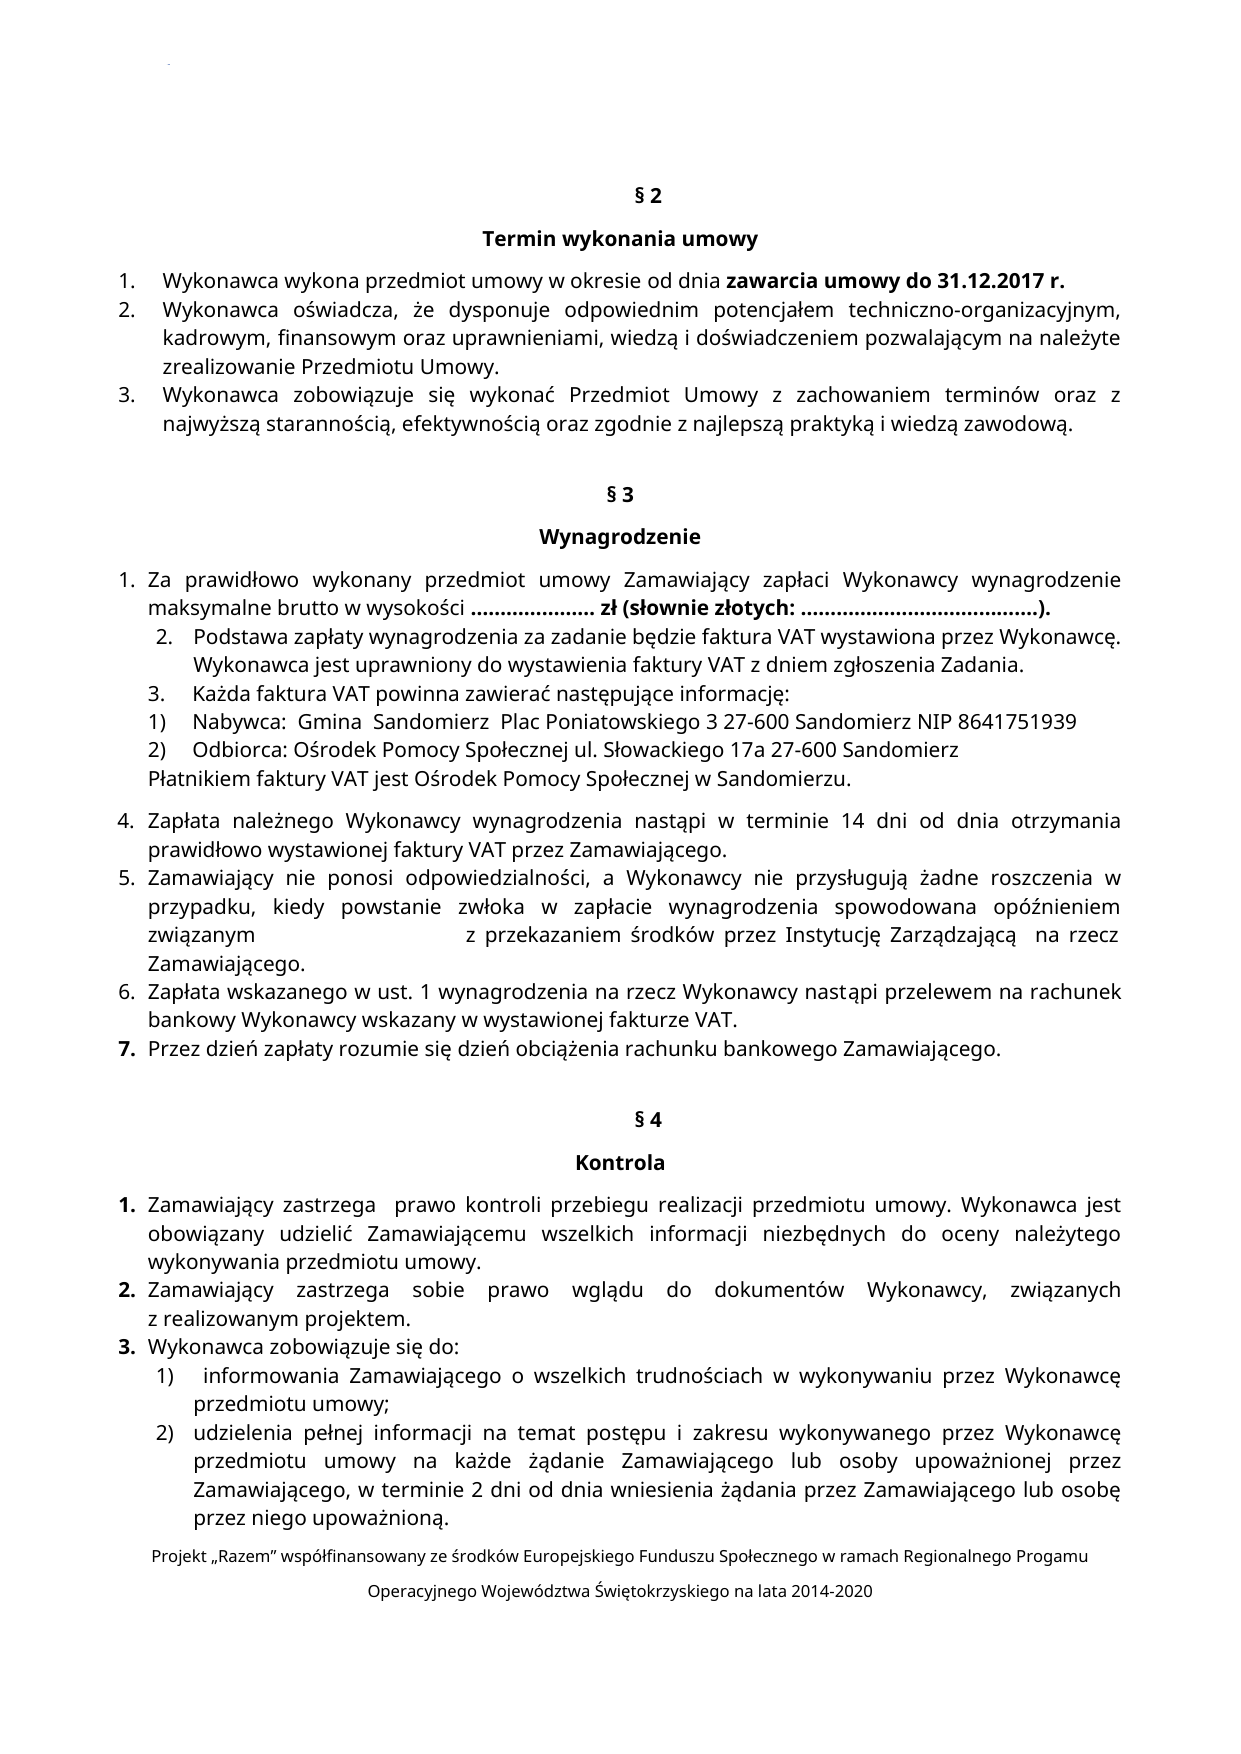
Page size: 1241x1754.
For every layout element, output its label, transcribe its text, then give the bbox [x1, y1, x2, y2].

list Zapłata należnego Wykonawcy wynagrodzenia nastąpi w terminie 14 dni od dnia otrzymania prawidłowo wystawionej faktury VAT przez Zamawiającego. [117, 807, 1122, 863]
list Zapłata wskazanego w ust. 1 wynagrodzenia na rzecz Wykonawcy nastąpi przelewem na rachunek bankowy Wykonawcy wskazany w wystawionej fakturze VAT. [118, 977, 1122, 1034]
text Termin wykonania umowy [118, 224, 1122, 252]
list Wykonawca wykona przedmiot umowy w okresie od dnia zawarcia umowy do 31.12.2017 r. [118, 266, 1122, 295]
text § 4 [561, 1105, 1122, 1133]
list Odbiorca: Ośrodek Pomocy Społecznej ul. Słowackiego 17a 27-600 Sandomierz [148, 736, 1122, 764]
list informowania Zamawiającego o wszelkich trudnościach w wykonywaniu przez Wykonawcę przedmiotu umowy; [156, 1361, 1122, 1418]
text § 2 [561, 181, 1122, 210]
text Wynagrodzenie [118, 522, 1122, 551]
list Każda faktura VAT powinna zawierać następujące informację: [148, 679, 1122, 707]
list Zamawiający zastrzega sobie prawo wglądu do dokumentów Wykonawcy, związanych z realizowanym projektem. [118, 1276, 1122, 1332]
list Wykonawca zobowiązuje się do: [118, 1332, 1122, 1361]
list Zamawiający zastrzega prawo kontroli przebiegu realizacji przedmiotu umowy. Wykonawca jest obowiązany udzielić Zamawiającemu wszelkich informacji niezbędnych do oceny należytego wykonywania przedmiotu umowy. [118, 1190, 1122, 1276]
list udzielenia pełnej informacji na temat postępu i zakresu wykonywanego przez Wykonawcę przedmiotu umowy na każde żądanie Zamawiającego lub osoby upoważnionej przez Zamawiającego, w terminie 2 dni od dnia wniesienia żądania przez Zamawiającego lub osobę przez niego upoważnioną. [156, 1418, 1122, 1532]
list Podstawa zapłaty wynagrodzenia za zadanie będzie faktura VAT wystawiona przez Wykonawcę. Wykonawca jest uprawniony do wystawienia faktury VAT z dniem zgłoszenia Zadania. [156, 622, 1122, 679]
text § 3 [118, 480, 1122, 508]
list Przez dzień zapłaty rozumie się dzień obciążenia rachunku bankowego Zamawiającego. [118, 1034, 1122, 1062]
text Płatnikiem faktury VAT jest Ośrodek Pomocy Społecznej w Sandomierzu. [148, 764, 1122, 792]
text Kontrola [118, 1148, 1122, 1176]
list Nabywca: Gmina Sandomierz Plac Poniatowskiego 3 27-600 Sandomierz NIP 8641751939 [148, 707, 1122, 736]
list Wykonawca zobowiązuje się wykonać Przedmiot Umowy z zachowaniem terminów oraz z najwyższą starannością, efektywnością oraz zgodnie z najlepszą praktyką i wiedzą zawodową. [118, 380, 1122, 437]
list Wykonawca oświadcza, że dysponuje odpowiednim potencjałem techniczno-organizacyjnym, kadrowym, finansowym oraz uprawnieniami, wiedzą i doświadczeniem pozwalającym na należyte zrealizowanie Przedmiotu Umowy. [118, 295, 1122, 380]
list Za prawidłowo wykonany przedmiot umowy Zamawiający zapłaci Wykonawcy wynagrodzenie maksymalne brutto w wysokości ………………… zł (słownie złotych: ………………………………….). [118, 565, 1122, 622]
list Zamawiający nie ponosi odpowiedzialności, a Wykonawcy nie przysługują żadne roszczenia w przypadku, kiedy powstanie zwłoka w zapłacie wynagrodzenia spowodowana opóźnieniem związanym z przekazaniem środków przez Instytucję Zarządzającą na rzecz Zamawiającego. [118, 863, 1122, 977]
